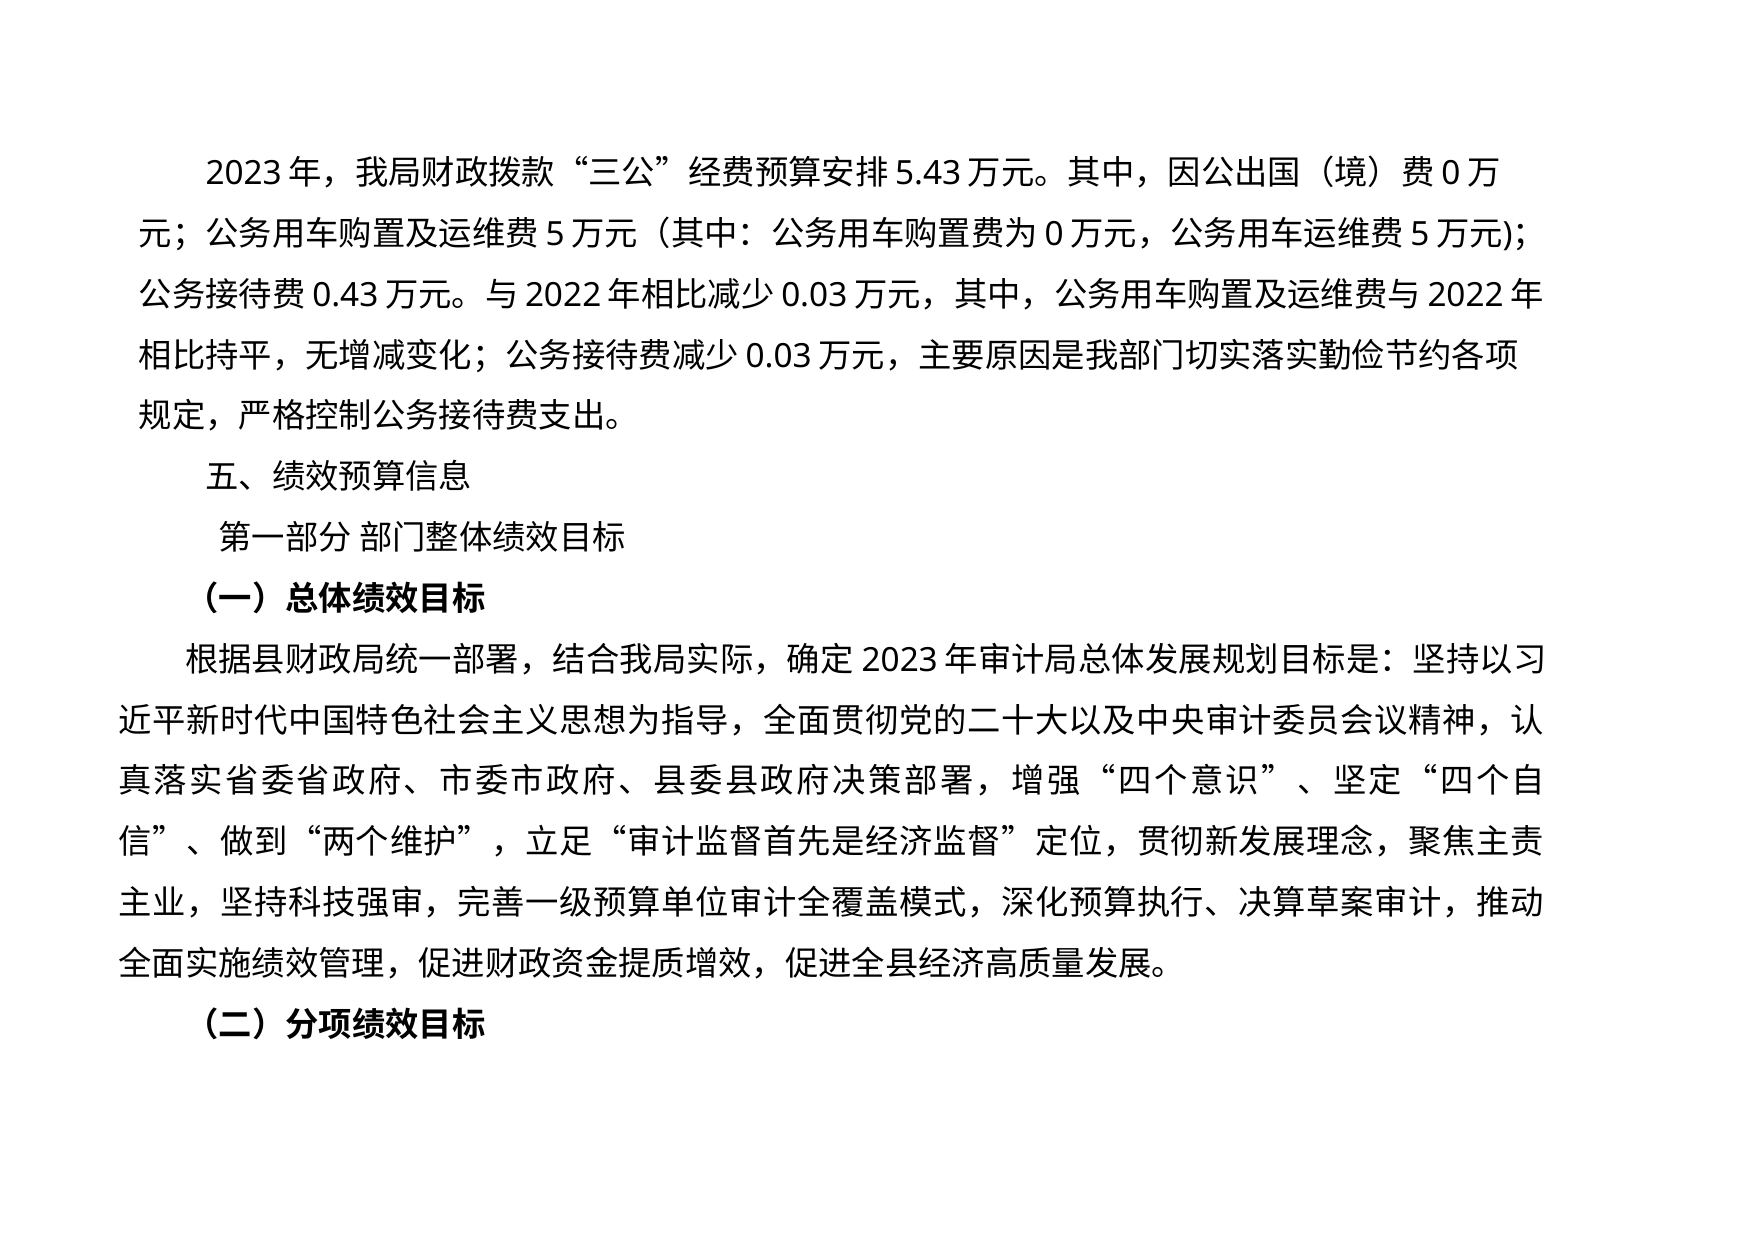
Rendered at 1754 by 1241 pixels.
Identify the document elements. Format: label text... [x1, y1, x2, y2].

text 五、绩效预算信息 [139, 440, 1547, 501]
text 2023年，我局财政拨款“三公”经费预算安排5.43万元。其中，因公出国（境）费0万元；公务用车购置及运维费5万元（其中：公务用车购置费为0万元，公务用车运维费5万元)；公务接待费0.43万元。与2022年相比减少0.03万元，其中，公务用车购置及运维费与2022年相比持平，无增减变化；公务接待费减少0.03万元，主要原因是我部门切实落实勤俭节约各项规定，严格控制公务接待费支出。 [139, 136, 1547, 440]
text 根据县财政局统一部署，结合我局实际，确定2023年审计局总体发展规划目标是：坚持以习近平新时代中国特色社会主义思想为指导，全面贯彻党的二十大以及中央审计委员会议精神，认真落实省委省政府、市委市政府、县委县政府决策部署，增强“四个意识”、坚定“四个自信”、做到“两个维护”，立足“审计监督首先是经济监督”定位，贯彻新发展理念，聚焦主责主业，坚持科技强审，完善一级预算单位审计全覆盖模式，深化预算执行、决算草案审计，推动全面实施绩效管理，促进财政资金提质增效，促进全县经济高质量发展。 [118, 622, 1547, 987]
text （二）分项绩效目标 [118, 987, 1547, 1048]
text （一）总体绩效目标 [118, 562, 1547, 622]
text 第一部分 部门整体绩效目标 [118, 501, 1547, 562]
